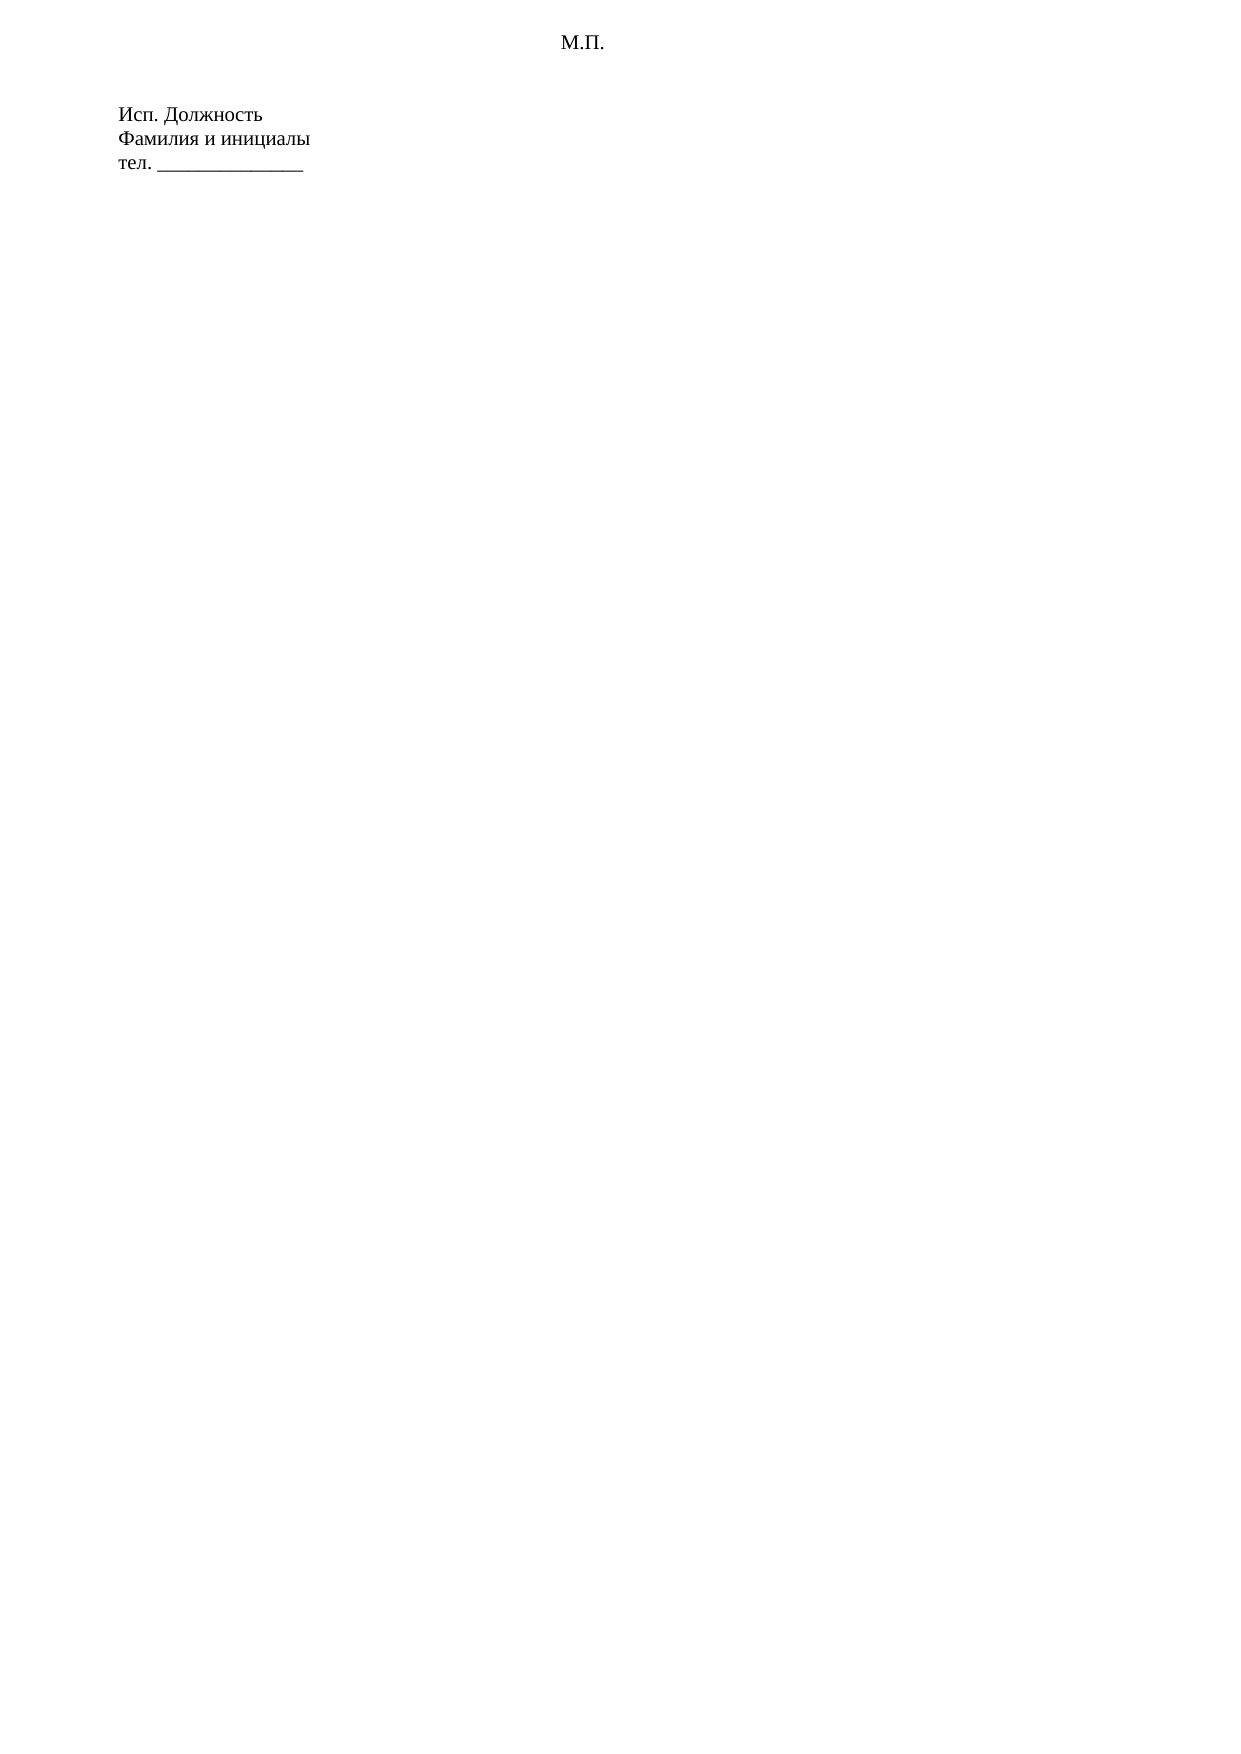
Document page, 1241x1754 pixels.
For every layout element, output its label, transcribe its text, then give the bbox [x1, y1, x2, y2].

text Исп. Должность [118, 102, 1181, 126]
text Фамилия и инициалы [118, 126, 1181, 150]
text М.П. [487, 29, 1181, 54]
text тел. ______________ [118, 150, 1181, 174]
